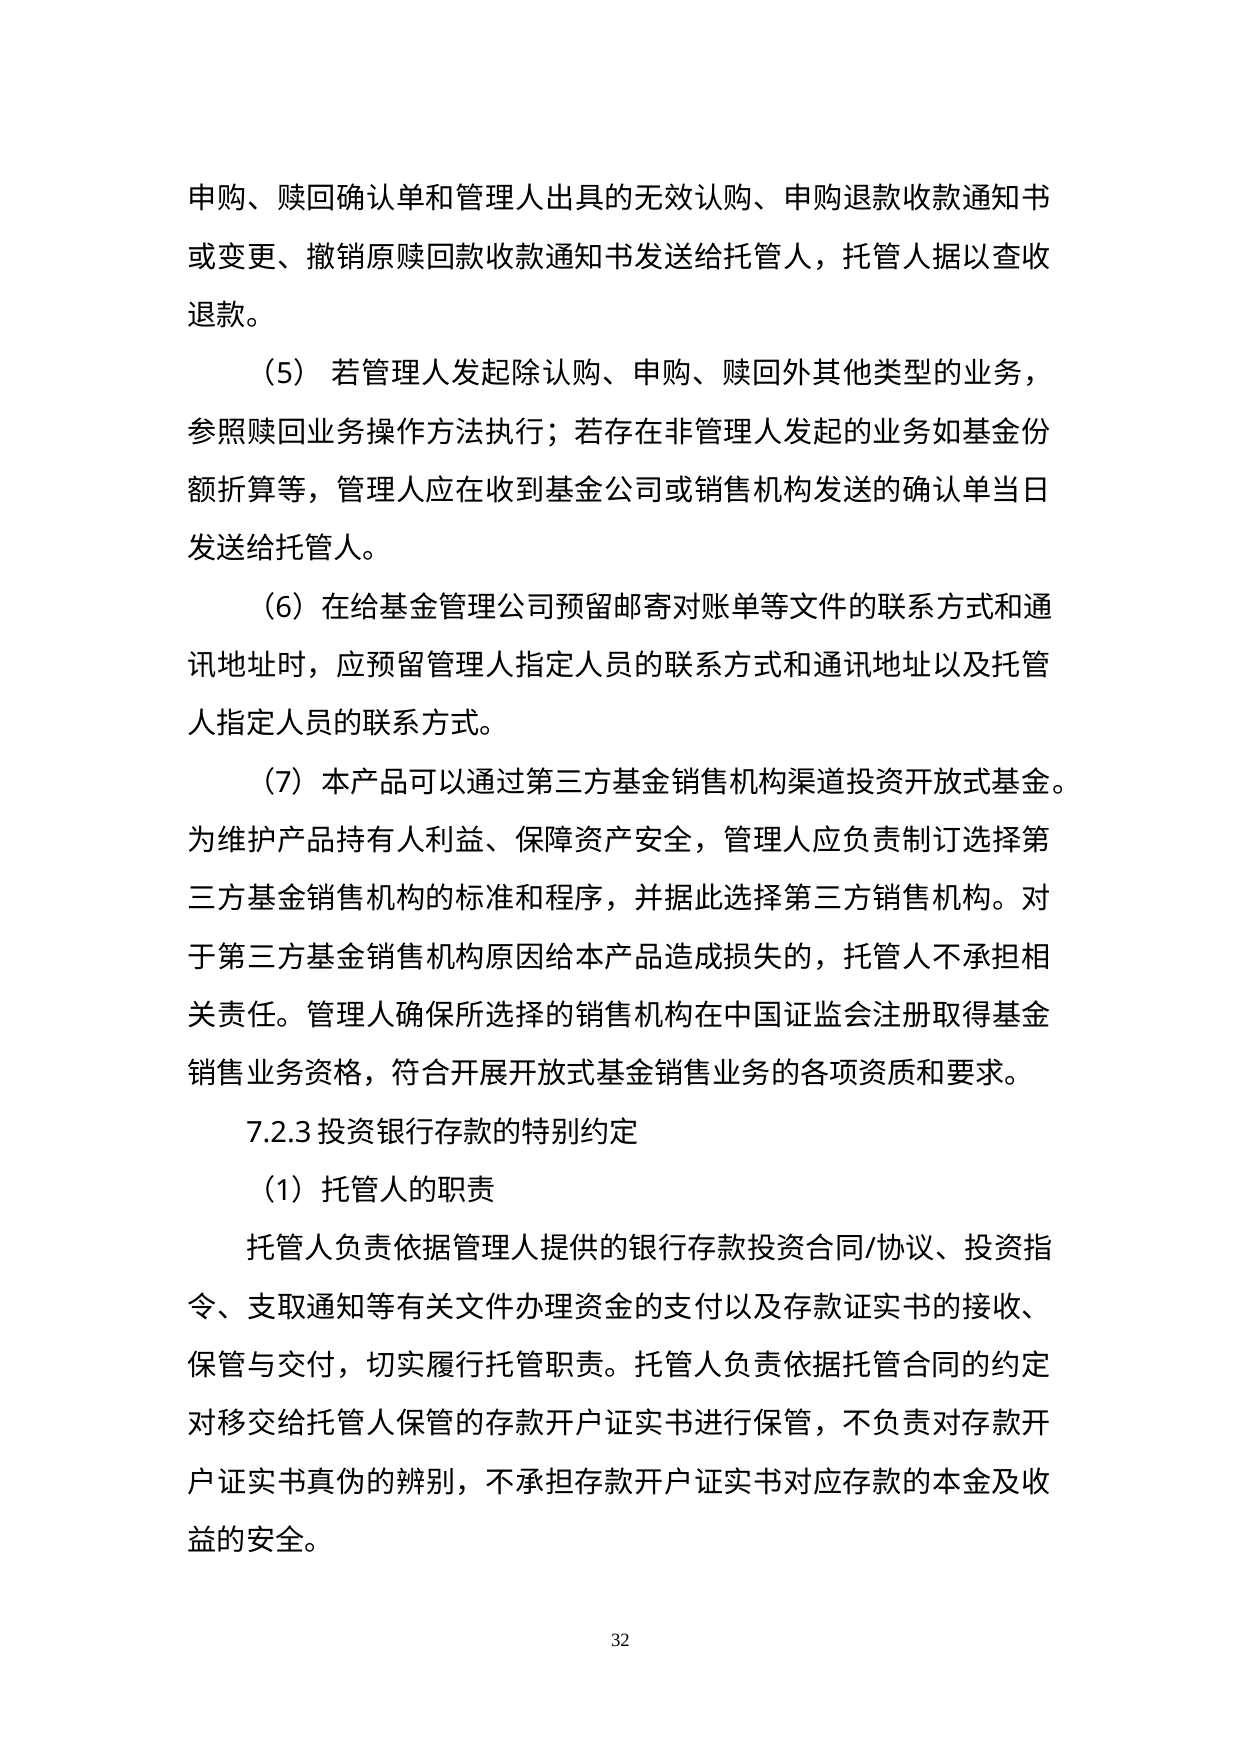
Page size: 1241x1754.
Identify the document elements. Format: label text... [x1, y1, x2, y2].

text 托管人负责依据管理人提供的银行存款投资合同/协议、投资指令、支取通知等有关文件办理资金的支付以及存款证实书的接收、保管与交付，切实履行托管职责。托管人负责依据托管合同的约定对移交给托管人保管的存款开户证实书进行保管，不负责对存款开户证实书真伪的辨别，不承担存款开户证实书对应存款的本金及收益的安全。 [187, 1212, 1053, 1562]
text （1）托管人的职责 [187, 1154, 1053, 1212]
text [187, 162, 1053, 337]
text （5） 若管理人发起除认购、申购、赎回外其他类型的业务，参照赎回业务操作方法执行；若存在非管理人发起的业务如基金份额折算等，管理人应在收到基金公司或销售机构发送的确认单当日发送给托管人。 [187, 337, 1053, 570]
text （6）在给基金管理公司预留邮寄对账单等文件的联系方式和通讯地址时，应预留管理人指定人员的联系方式和通讯地址以及托管人指定人员的联系方式。 [187, 570, 1053, 745]
text 7.2.3投资银行存款的特别约定 [187, 1095, 1053, 1154]
text （7）本产品可以通过第三方基金销售机构渠道投资开放式基金。为维护产品持有人利益、保障资产安全，管理人应负责制订选择第三方基金销售机构的标准和程序，并据此选择第三方销售机构。对于第三方基金销售机构原因给本产品造成损失的，托管人不承担相关责任。管理人确保所选择的销售机构在中国证监会注册取得基金销售业务资格，符合开展开放式基金销售业务的各项资质和要求。 [187, 745, 1053, 1095]
